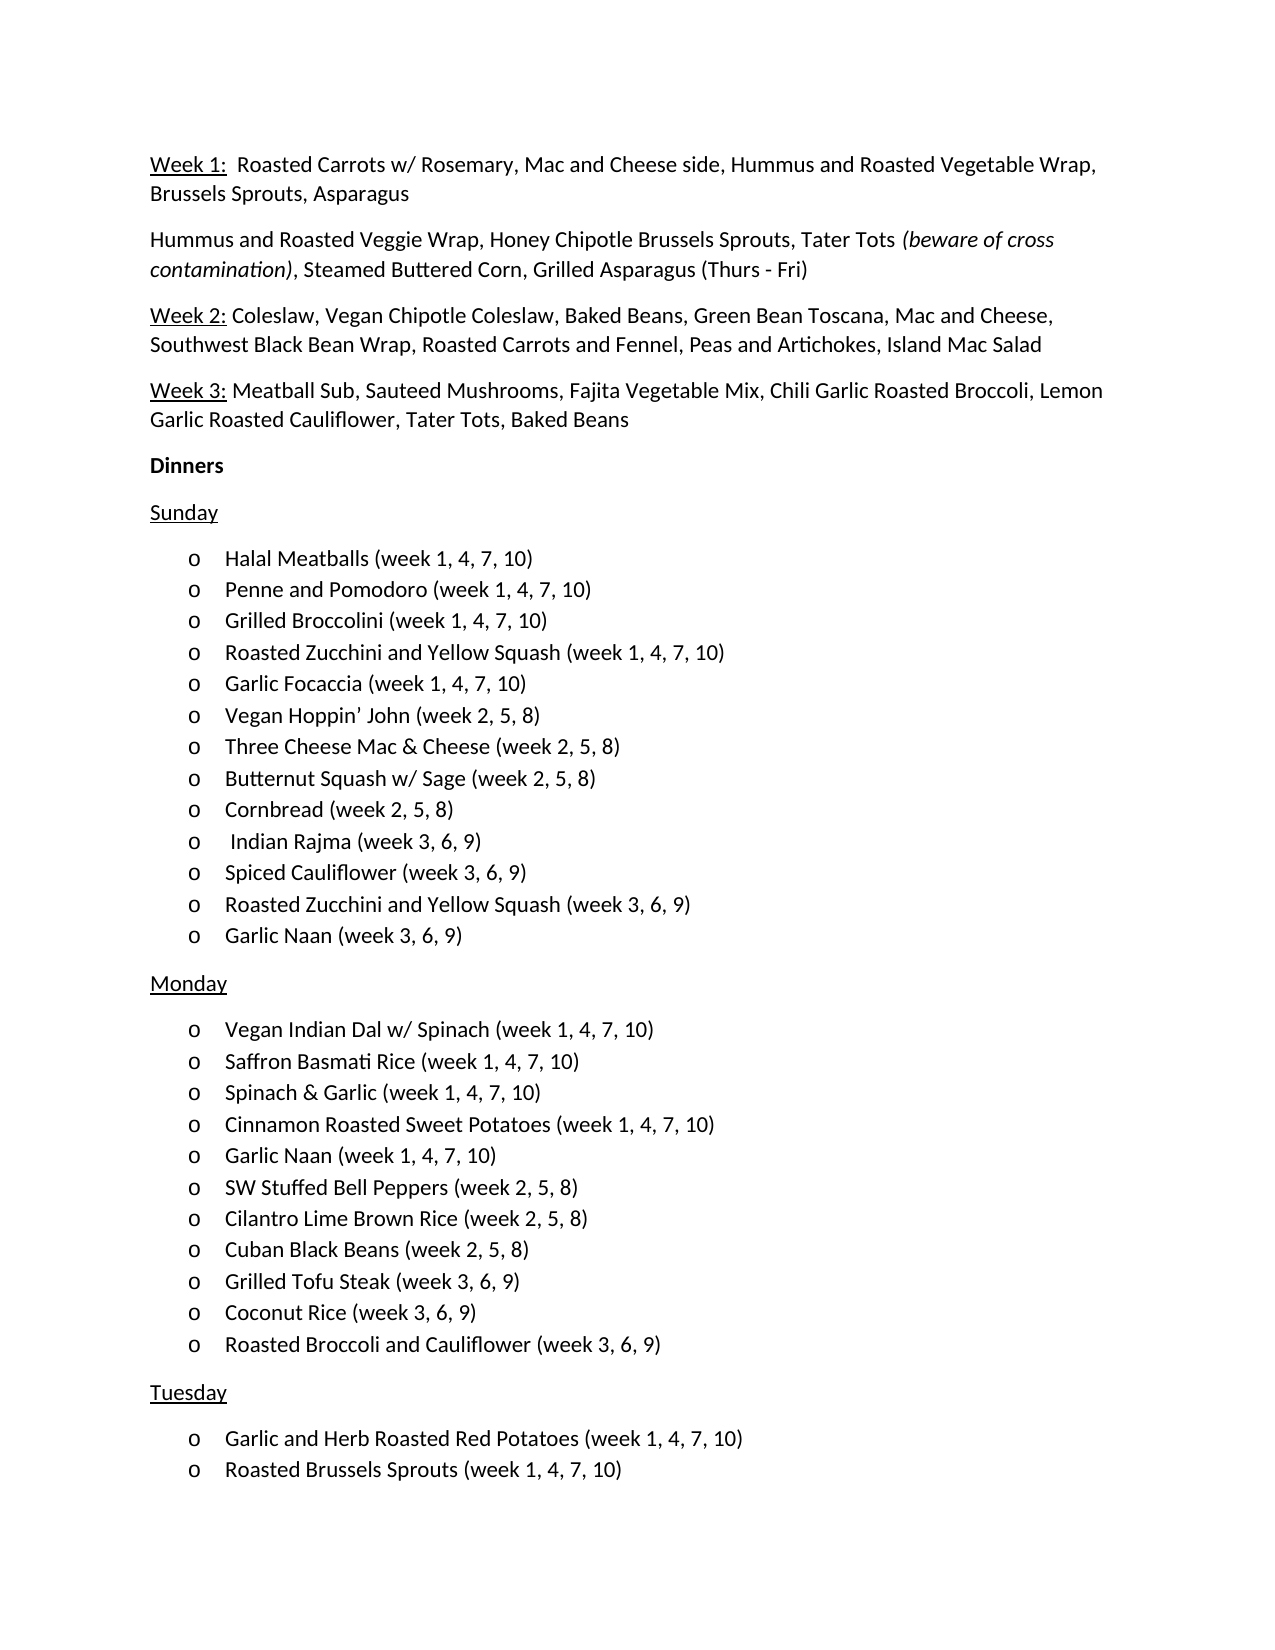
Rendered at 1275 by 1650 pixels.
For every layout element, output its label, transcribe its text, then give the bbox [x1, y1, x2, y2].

list Butternut Squash w/ Sage (week 2, 5, 8) [187, 764, 1125, 793]
list Roasted Broccoli and Cauliflower (week 3, 6, 9) [187, 1330, 1125, 1359]
list Grilled Broccolini (week 1, 4, 7, 10) [187, 607, 1125, 636]
text Week 3: Meatball Sub, Sauteed Mushrooms, Fajita Vegetable Mix, Chili Garlic Roasted Broccoli, Lemon Garlic Roasted Cauliflower, Tater Tots, Baked Beans [150, 376, 1125, 434]
list SW Stuffed Bell Peppers (week 2, 5, 8) [187, 1173, 1125, 1202]
list Cinnamon Roasted Sweet Potatoes (week 1, 4, 7, 10) [187, 1110, 1125, 1139]
list Garlic and Herb Roasted Red Potatoes (week 1, 4, 7, 10) [187, 1424, 1125, 1453]
list Grilled Tofu Steak (week 3, 6, 9) [187, 1267, 1125, 1296]
list Coconut Rice (week 3, 6, 9) [187, 1298, 1125, 1328]
text Tuesday [150, 1378, 1125, 1406]
list Cilantro Lime Brown Rice (week 2, 5, 8) [187, 1204, 1125, 1233]
list Garlic Naan (week 3, 6, 9) [187, 921, 1125, 950]
list Garlic Naan (week 1, 4, 7, 10) [187, 1141, 1125, 1170]
text Monday [150, 969, 1125, 997]
list Indian Rajma (week 3, 6, 9) [187, 827, 1125, 856]
list Vegan Hoppin’ John (week 2, 5, 8) [187, 701, 1125, 730]
list Roasted Brussels Sprouts (week 1, 4, 7, 10) [187, 1456, 1125, 1485]
text Dinners [150, 452, 1125, 480]
text Sunday [150, 498, 1125, 526]
text Week 2: Coleslaw, Vegan Chipotle Coleslaw, Baked Beans, Green Bean Toscana, Mac and Cheese, Southwest Black Bean Wrap, Roasted Carrots and Fennel, Peas and Artichokes, Island Mac Salad [150, 301, 1125, 358]
list Three Cheese Mac & Cheese (week 2, 5, 8) [187, 732, 1125, 762]
list Penne and Pomodoro (week 1, 4, 7, 10) [187, 575, 1125, 604]
list Saffron Basmati Rice (week 1, 4, 7, 10) [187, 1047, 1125, 1076]
list Cornbread (week 2, 5, 8) [187, 795, 1125, 824]
list Vegan Indian Dal w/ Spinach (week 1, 4, 7, 10) [187, 1015, 1125, 1044]
list Cuban Black Beans (week 2, 5, 8) [187, 1236, 1125, 1265]
list Roasted Zucchini and Yellow Squash (week 1, 4, 7, 10) [187, 638, 1125, 667]
text Hummus and Roasted Veggie Wrap, Honey Chipotle Brussels Sprouts, Tater Tots (beware of cross contamination), Steamed Buttered Corn, Grilled Asparagus (Thurs - Fri) [150, 225, 1125, 283]
list Garlic Focaccia (week 1, 4, 7, 10) [187, 669, 1125, 699]
list Roasted Zucchini and Yellow Squash (week 3, 6, 9) [187, 890, 1125, 919]
text Week 1: Roasted Carrots w/ Rosemary, Mac and Cheese side, Hummus and Roasted Vegetable Wrap, Brussels Sprouts, Asparagus [150, 150, 1125, 207]
list Halal Meatballs (week 1, 4, 7, 10) [187, 544, 1125, 573]
list Spiced Cauliflower (week 3, 6, 9) [187, 858, 1125, 887]
list Spinach & Garlic (week 1, 4, 7, 10) [187, 1078, 1125, 1107]
